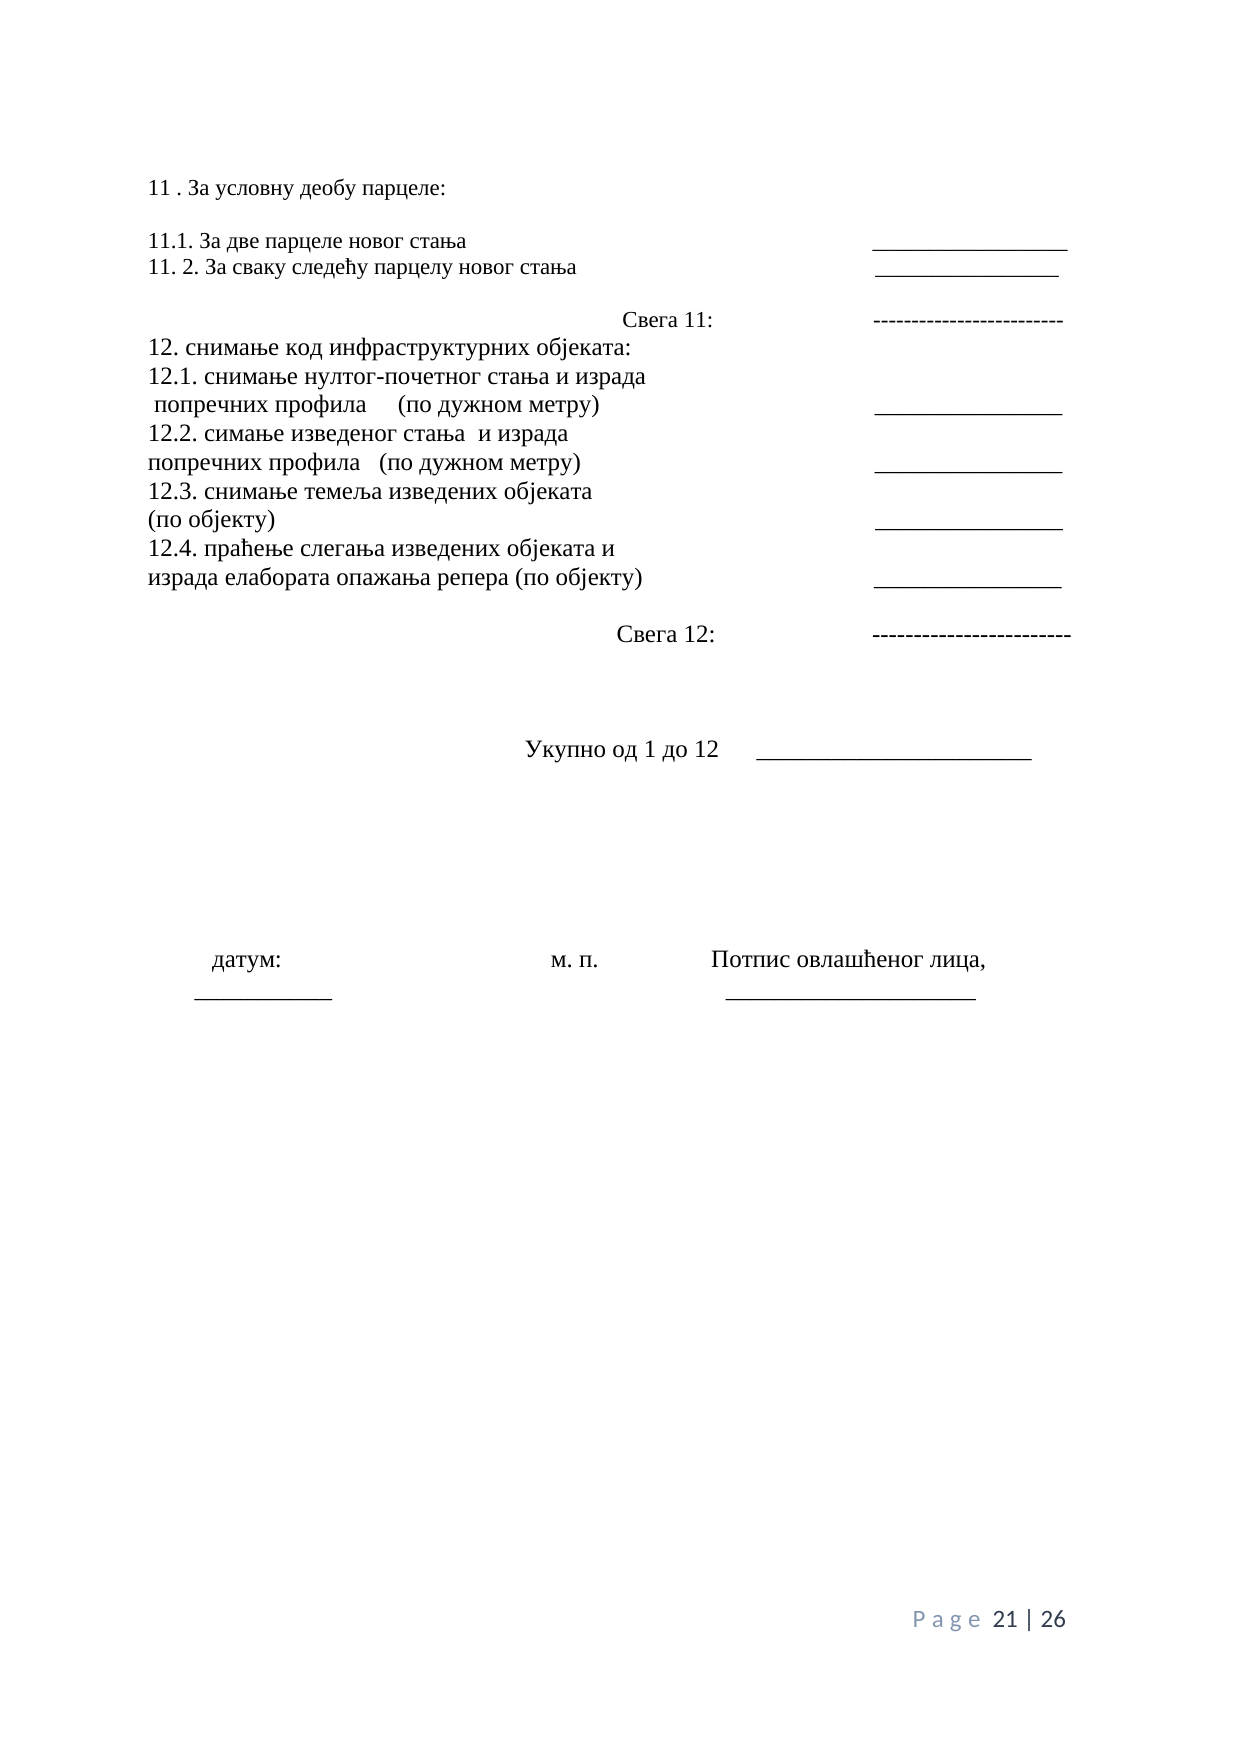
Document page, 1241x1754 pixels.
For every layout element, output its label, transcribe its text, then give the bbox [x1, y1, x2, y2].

text ___________ ____________________ [194, 974, 1043, 1003]
text 12. снимање код инфраструктурних објеката: [148, 332, 1093, 361]
text 12.2. симање изведеног стања и израда [148, 418, 1093, 447]
text 12.4. праћење слегања изведених објеката и [148, 533, 1093, 562]
text (по објекту) _______________ [148, 504, 1093, 533]
text 11. 2. За сваку следећу парцелу новог стања ________________ [148, 253, 1093, 279]
text датум: м. п. Потпис овлашћеног лица, [194, 944, 1002, 973]
text Свега 11: ------------------------- [148, 306, 1093, 332]
text попречних профила (по дужном метру) _______________ [148, 447, 1093, 476]
text Свега 12: ------------------------ [148, 619, 1093, 648]
text Укупно од 1 до 12 ______________________ [212, 734, 1043, 763]
text 12.3. снимање темеља изведених објеката [148, 476, 1093, 504]
text попречних профила (по дужном метру) _______________ [148, 389, 1093, 418]
text 11.1. За две парцеле новог стања _________________ [148, 227, 1093, 253]
text израда елабората опажања репера (по објекту) _______________ [148, 562, 1093, 591]
text 11 . За условну деобу парцеле: [148, 174, 1093, 200]
text 12.1. снимање нултог-почетног стања и израда [148, 361, 1093, 389]
